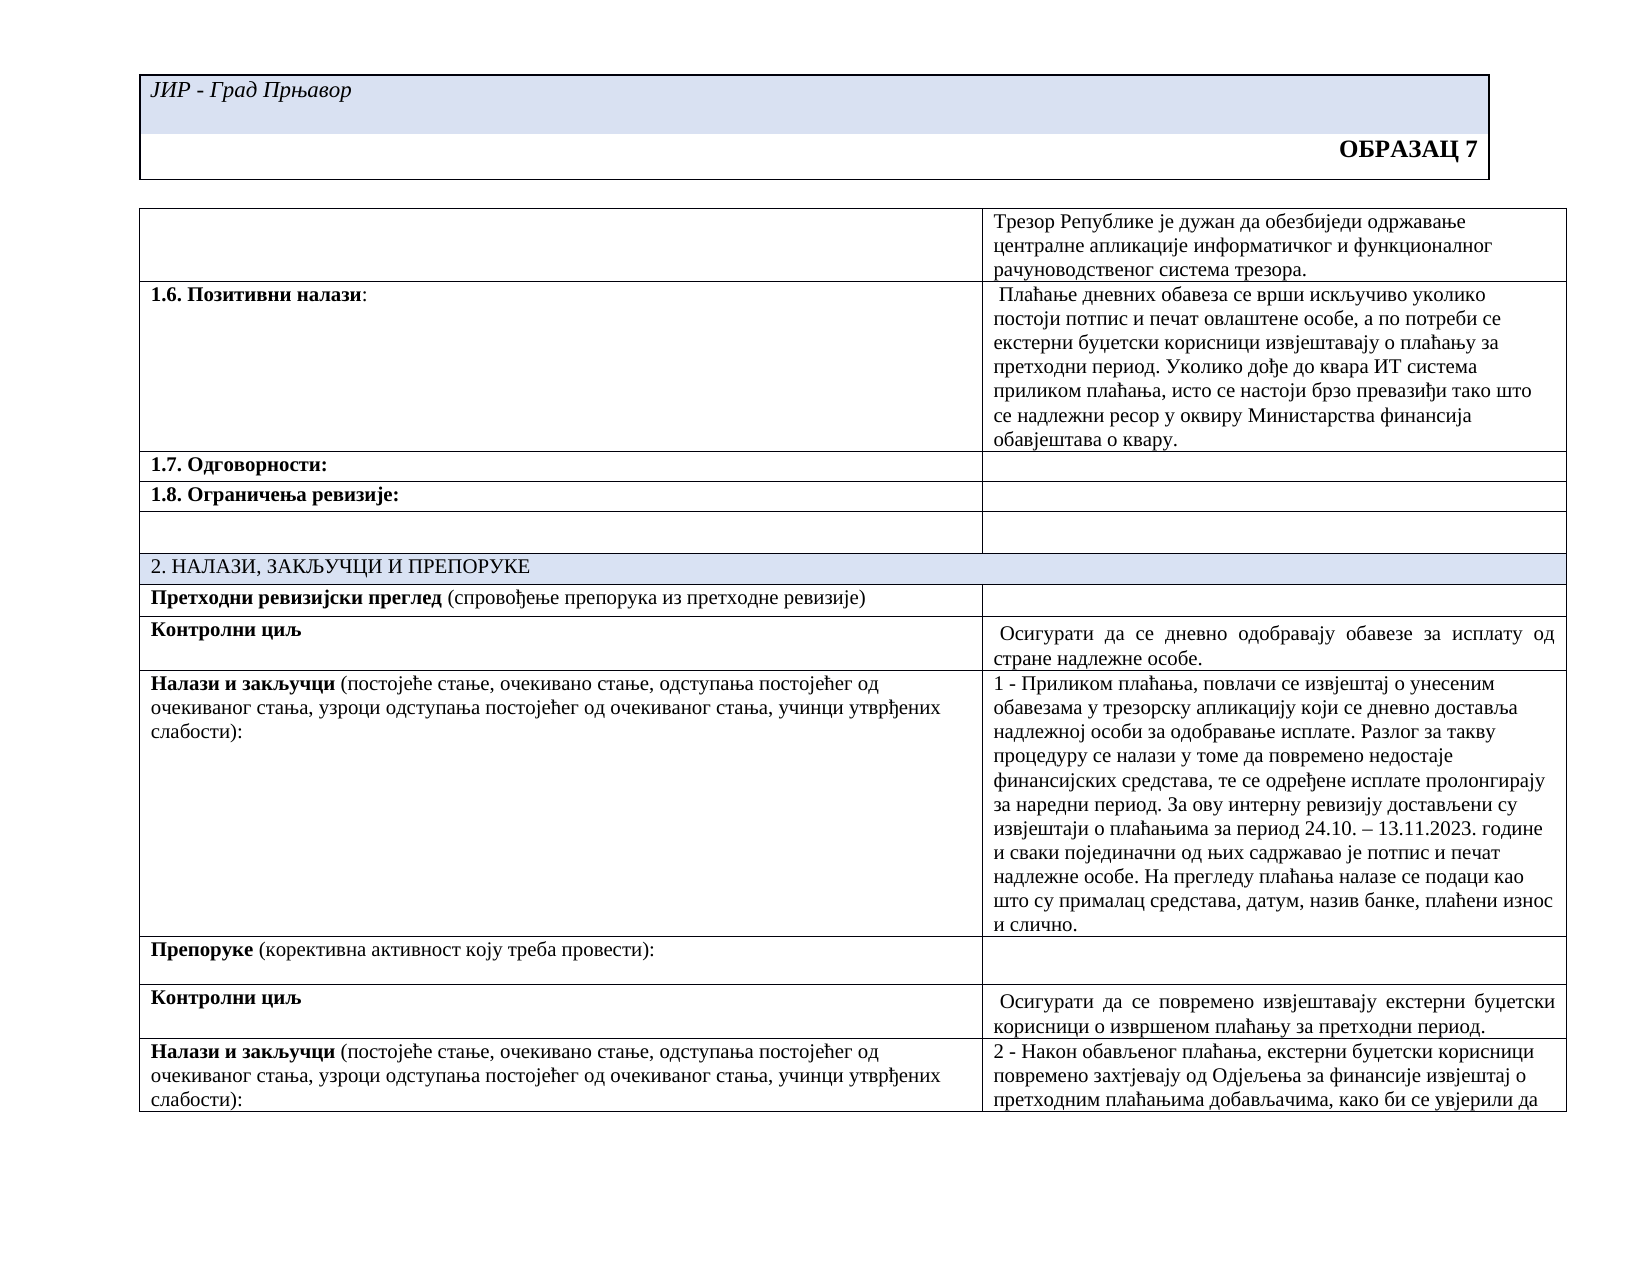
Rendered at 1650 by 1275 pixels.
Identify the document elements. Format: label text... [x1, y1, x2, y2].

table_cell 1.7. Одговорности: [140, 452, 982, 481]
table_cell [983, 585, 1566, 616]
table_cell 1.6. Позитивни налази: [140, 282, 982, 451]
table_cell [140, 209, 982, 281]
table_cell Претходни ревизијски преглед (спровођење препорука из претходне ревизије) [140, 585, 982, 616]
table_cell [140, 1039, 982, 1111]
table_cell Плаћање дневних обавеза се врши искључиво уколико постоји потпис и печат овлаштене особе, а по потреби се екстерни буџетски корисници извјештавају о плаћању за претходни период. Уколико дође до квара ИТ система приликом плаћања, исто се настоји брзо превазиђи тако што се надлежни ресор у оквиру Министарства финансија обавјештава о квару. [983, 282, 1566, 451]
table_cell Осигурати да се дневно одобравају обавезе за исплату од стране надлежне особе. [983, 617, 1566, 670]
table_cell Препоруке (корективна активност коју треба провести): [140, 937, 982, 984]
table_cell [983, 937, 1566, 984]
table_cell [983, 512, 1566, 553]
table_cell [983, 482, 1566, 511]
table_cell 2. НАЛАЗИ, ЗАКЉУЧЦИ И ПРЕПОРУКЕ [140, 554, 1566, 584]
table_cell [140, 512, 982, 553]
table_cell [983, 1039, 1566, 1111]
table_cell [983, 209, 1566, 281]
table_cell 1 - Приликом плаћања, повлачи се извјештај о унесеним обавезама у трезорску апликацију који се дневно доставља надлежној особи за одобравање исплате. Разлог за такву процедуру се налази у томе да повремено недостаје финансијских средстава, те се одређене исплате пролонгирају за наредни период. За ову интерну ревизију достављени су извјештаји о плаћањима за период 24.10. – 13.11.2023. године и сваки појединачни од њих садржавао је потпис и печат надлежне особе. На прегледу плаћања налазе се подаци као што су прималац средстава, датум, назив банке, плаћени износ и слично. [983, 671, 1566, 936]
table_cell Контролни циљ [140, 985, 982, 1038]
table_cell [983, 452, 1566, 481]
table_cell 1.8. Ограничења ревизије: [140, 482, 982, 511]
table_cell Осигурати да се повремено извјештавају екстерни буџетски корисници о извршеном плаћању за претходни период. [983, 985, 1566, 1038]
table_cell Контролни циљ [140, 617, 982, 670]
